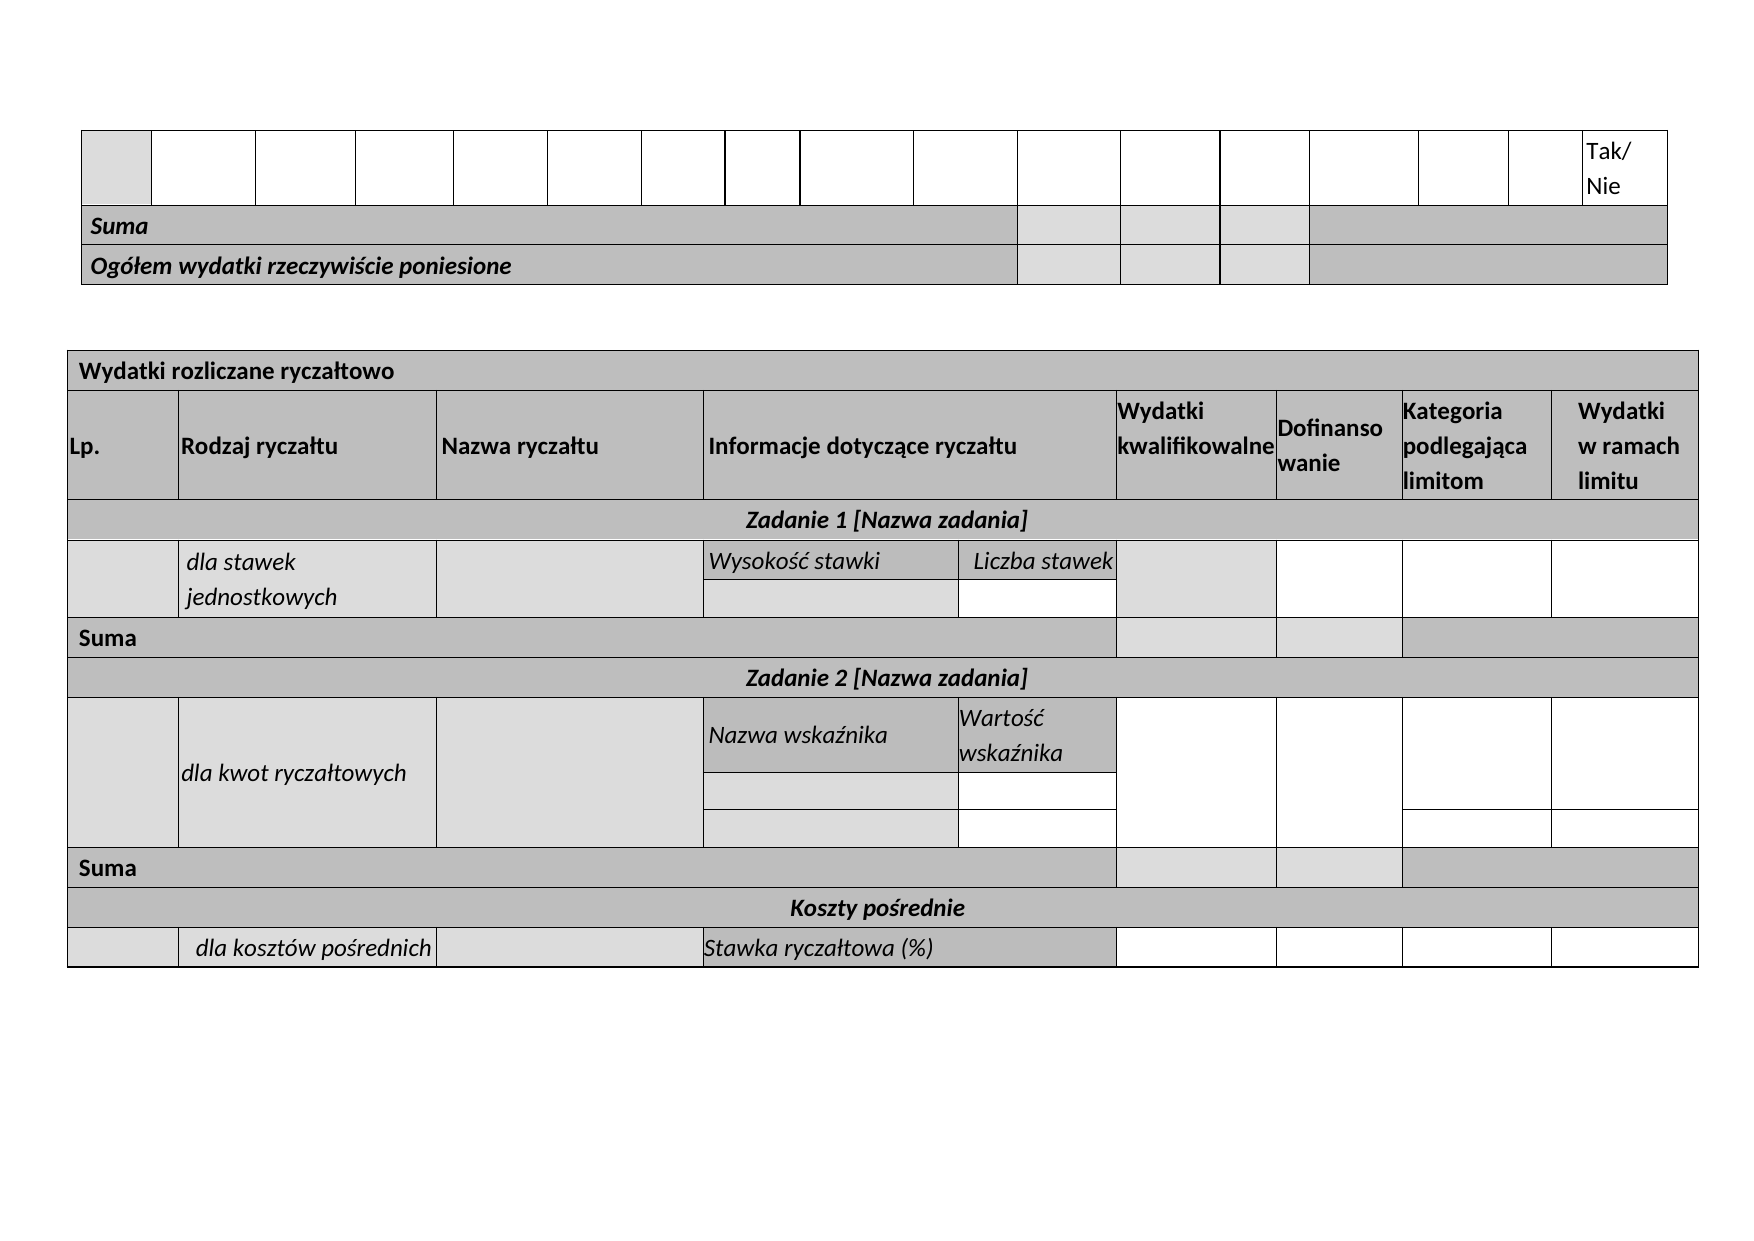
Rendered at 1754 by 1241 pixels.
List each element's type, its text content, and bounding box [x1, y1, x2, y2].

table_cell [68, 658, 436, 697]
table_cell [959, 773, 1116, 809]
table_cell [1221, 245, 1309, 284]
table_cell [703, 618, 1116, 657]
table_cell Suma [82, 206, 1017, 244]
table_cell Nazwa wskaźnika [704, 698, 958, 772]
table_cell [1117, 888, 1277, 927]
table_cell [1277, 888, 1402, 927]
table_cell [1277, 848, 1402, 887]
table_cell [68, 500, 436, 539]
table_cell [179, 928, 436, 966]
table_cell [1117, 618, 1276, 657]
table_header Wydatki rozliczane ryczałtowo [68, 351, 436, 390]
table_cell [914, 131, 1017, 204]
table_cell [1018, 131, 1120, 204]
table_cell [1121, 245, 1219, 284]
table_cell [1121, 131, 1219, 204]
table_cell Kategoria podlegająca limitom [1403, 391, 1551, 499]
table_cell [68, 928, 178, 966]
table_cell [1018, 245, 1120, 284]
table_cell [642, 131, 724, 204]
table_cell [1121, 206, 1219, 244]
table_cell [436, 848, 703, 887]
table_cell [959, 580, 1116, 617]
table_cell dla stawek jednostkowych [179, 541, 436, 617]
table_cell Informacje dotyczące ryczałtu [704, 391, 1116, 499]
table_cell Nazwa ryczałtu [437, 391, 703, 499]
table_cell [1403, 810, 1551, 847]
table_cell [68, 888, 436, 927]
table_cell [68, 698, 178, 847]
table_cell [959, 810, 1116, 847]
table_cell [1552, 698, 1698, 809]
table_header [1117, 351, 1277, 390]
table_cell [1117, 541, 1276, 617]
table_cell [1402, 658, 1552, 697]
table_cell [1419, 131, 1508, 204]
table_cell Stawka ryczałtowa (%) [704, 928, 1116, 966]
table_cell [1117, 658, 1277, 697]
table_cell [1221, 131, 1309, 204]
table_cell [1509, 131, 1582, 204]
table_header [703, 351, 1117, 390]
table_cell [1277, 928, 1402, 966]
table_cell [1277, 541, 1402, 617]
table_cell [801, 131, 913, 204]
table_cell [1117, 928, 1276, 966]
table_cell [704, 810, 958, 847]
table_cell Liczba stawek [959, 541, 1116, 579]
table_cell [1221, 206, 1309, 244]
table_cell Suma [68, 618, 436, 657]
table_cell [1117, 848, 1276, 887]
table_header [1402, 351, 1552, 390]
table_cell dla kwot ryczałtowych [179, 698, 436, 847]
table_cell Lp. [68, 391, 178, 499]
table_cell [436, 888, 703, 927]
table_cell [256, 131, 355, 204]
table_cell [1552, 658, 1698, 697]
table_cell [436, 618, 703, 657]
table_cell [704, 580, 958, 617]
table_cell [1117, 500, 1277, 539]
table_cell Wydatki kwalifikowalne [1117, 391, 1276, 499]
table_cell [152, 131, 255, 204]
table_cell [726, 131, 799, 204]
table_header [1277, 351, 1402, 390]
table_cell [1552, 618, 1698, 657]
table_cell [437, 541, 703, 617]
table_cell [68, 541, 178, 617]
table_cell Wartość wskaźnika [959, 698, 1116, 772]
table_cell [1552, 888, 1698, 927]
table_cell Wysokość stawki [704, 541, 958, 579]
table_cell [1117, 698, 1276, 847]
table_cell [1018, 206, 1120, 244]
table_cell [1310, 245, 1667, 284]
table_cell [1310, 206, 1667, 244]
table_cell [437, 928, 703, 966]
table_cell [1552, 848, 1698, 887]
table_cell [437, 698, 703, 847]
table_cell [436, 500, 703, 539]
table_cell [1402, 888, 1552, 927]
table_cell [1277, 618, 1402, 657]
table_cell [548, 131, 641, 204]
table_cell [1552, 500, 1698, 539]
table_cell Dofinanso wanie [1277, 391, 1402, 499]
table_cell [1552, 810, 1698, 847]
table_cell Ogółem wydatki rzeczywiście poniesione [82, 245, 1017, 284]
table_cell [1277, 500, 1402, 539]
table_cell Koszty pośrednie [703, 888, 1117, 927]
table_cell [454, 131, 547, 204]
table_cell [1310, 131, 1418, 204]
table_cell Rodzaj ryczałtu [179, 391, 436, 499]
table_cell [436, 658, 703, 697]
table_cell Wydatki w ramach limitu [1552, 391, 1698, 499]
table_cell [703, 848, 1116, 887]
table_cell [82, 131, 151, 204]
table_cell [1277, 658, 1402, 697]
table_header [1552, 351, 1698, 390]
table_cell Zadanie 1 [Nazwa zadania] [703, 500, 1117, 539]
table_cell [1552, 541, 1698, 617]
table_cell [1277, 698, 1402, 847]
table_cell [1403, 928, 1551, 966]
table_cell [1552, 928, 1698, 966]
table_cell [356, 131, 453, 204]
table_cell [1403, 618, 1552, 657]
table_cell [1403, 848, 1552, 887]
table_cell [1403, 541, 1551, 617]
table_header [436, 351, 703, 390]
table_cell [1403, 698, 1551, 809]
table_cell Zadanie 2 [Nazwa zadania] [703, 658, 1117, 697]
table_cell [1402, 500, 1552, 539]
table_cell [704, 773, 958, 809]
table_cell Suma [68, 848, 436, 887]
table_cell Tak/ Nie [1583, 131, 1667, 204]
